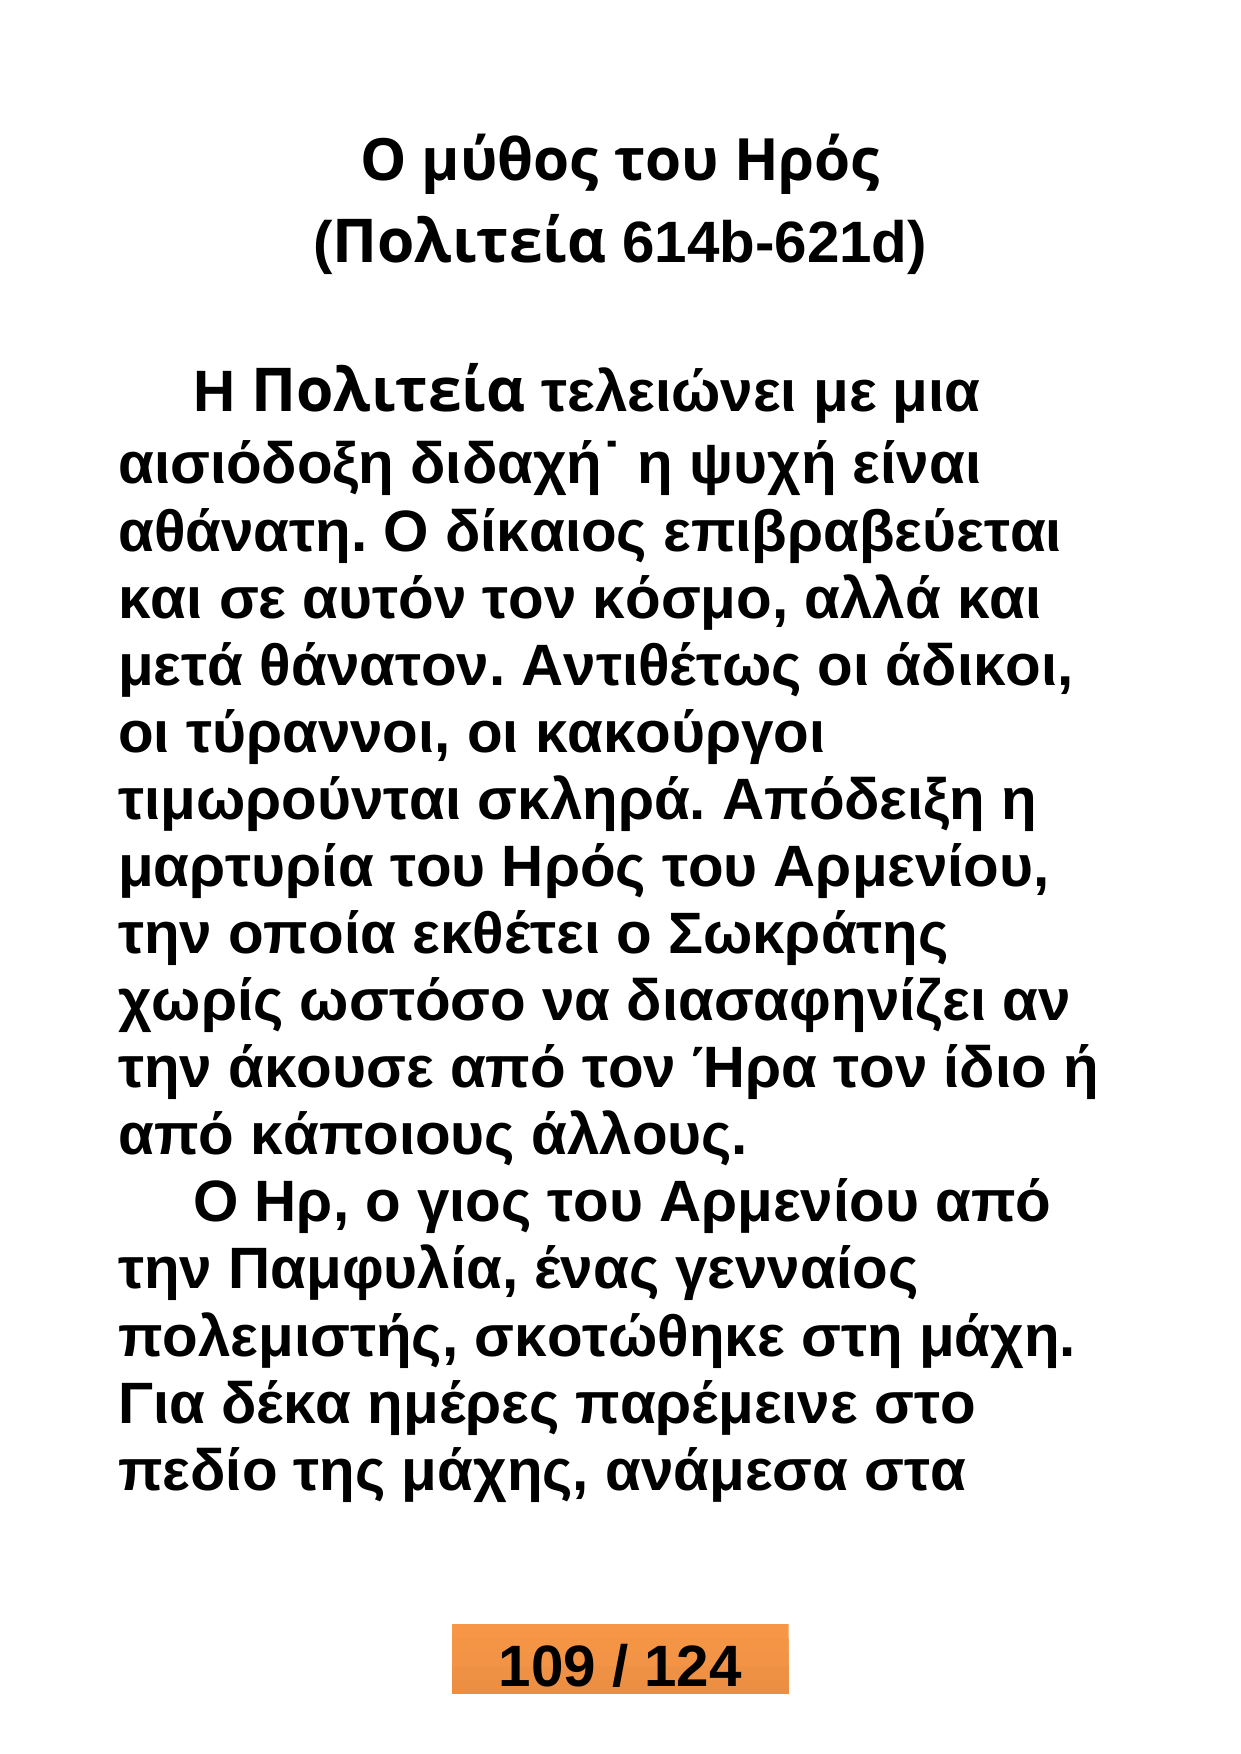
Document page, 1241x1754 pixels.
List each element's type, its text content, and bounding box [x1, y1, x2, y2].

text Ο μύθος του Ηρός (Πολιτεία 614b-621d) [118, 118, 1122, 280]
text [118, 1167, 1122, 1503]
text Η Πολιτεία τελειώνει με μια αισιόδοξη διδαχή˙ η ψυχή είναι αθάνατη. Ο δίκαιος επιβραβεύεται και σε αυτόν τον κόσμο, αλλά και μετά θάνατον. Αντιθέτως οι άδικοι, οι τύραννοι, οι κακούργοι τιμωρούνται σκληρά. Απόδειξη η μαρτυρία του Ηρός του Αρμενίου, την οποία εκθέτει ο Σωκράτης χωρίς ωστόσο να διασαφηνίζει αν την άκουσε από τον Ήρα τον ίδιο ή από κάποιους άλλους. [118, 347, 1122, 1167]
